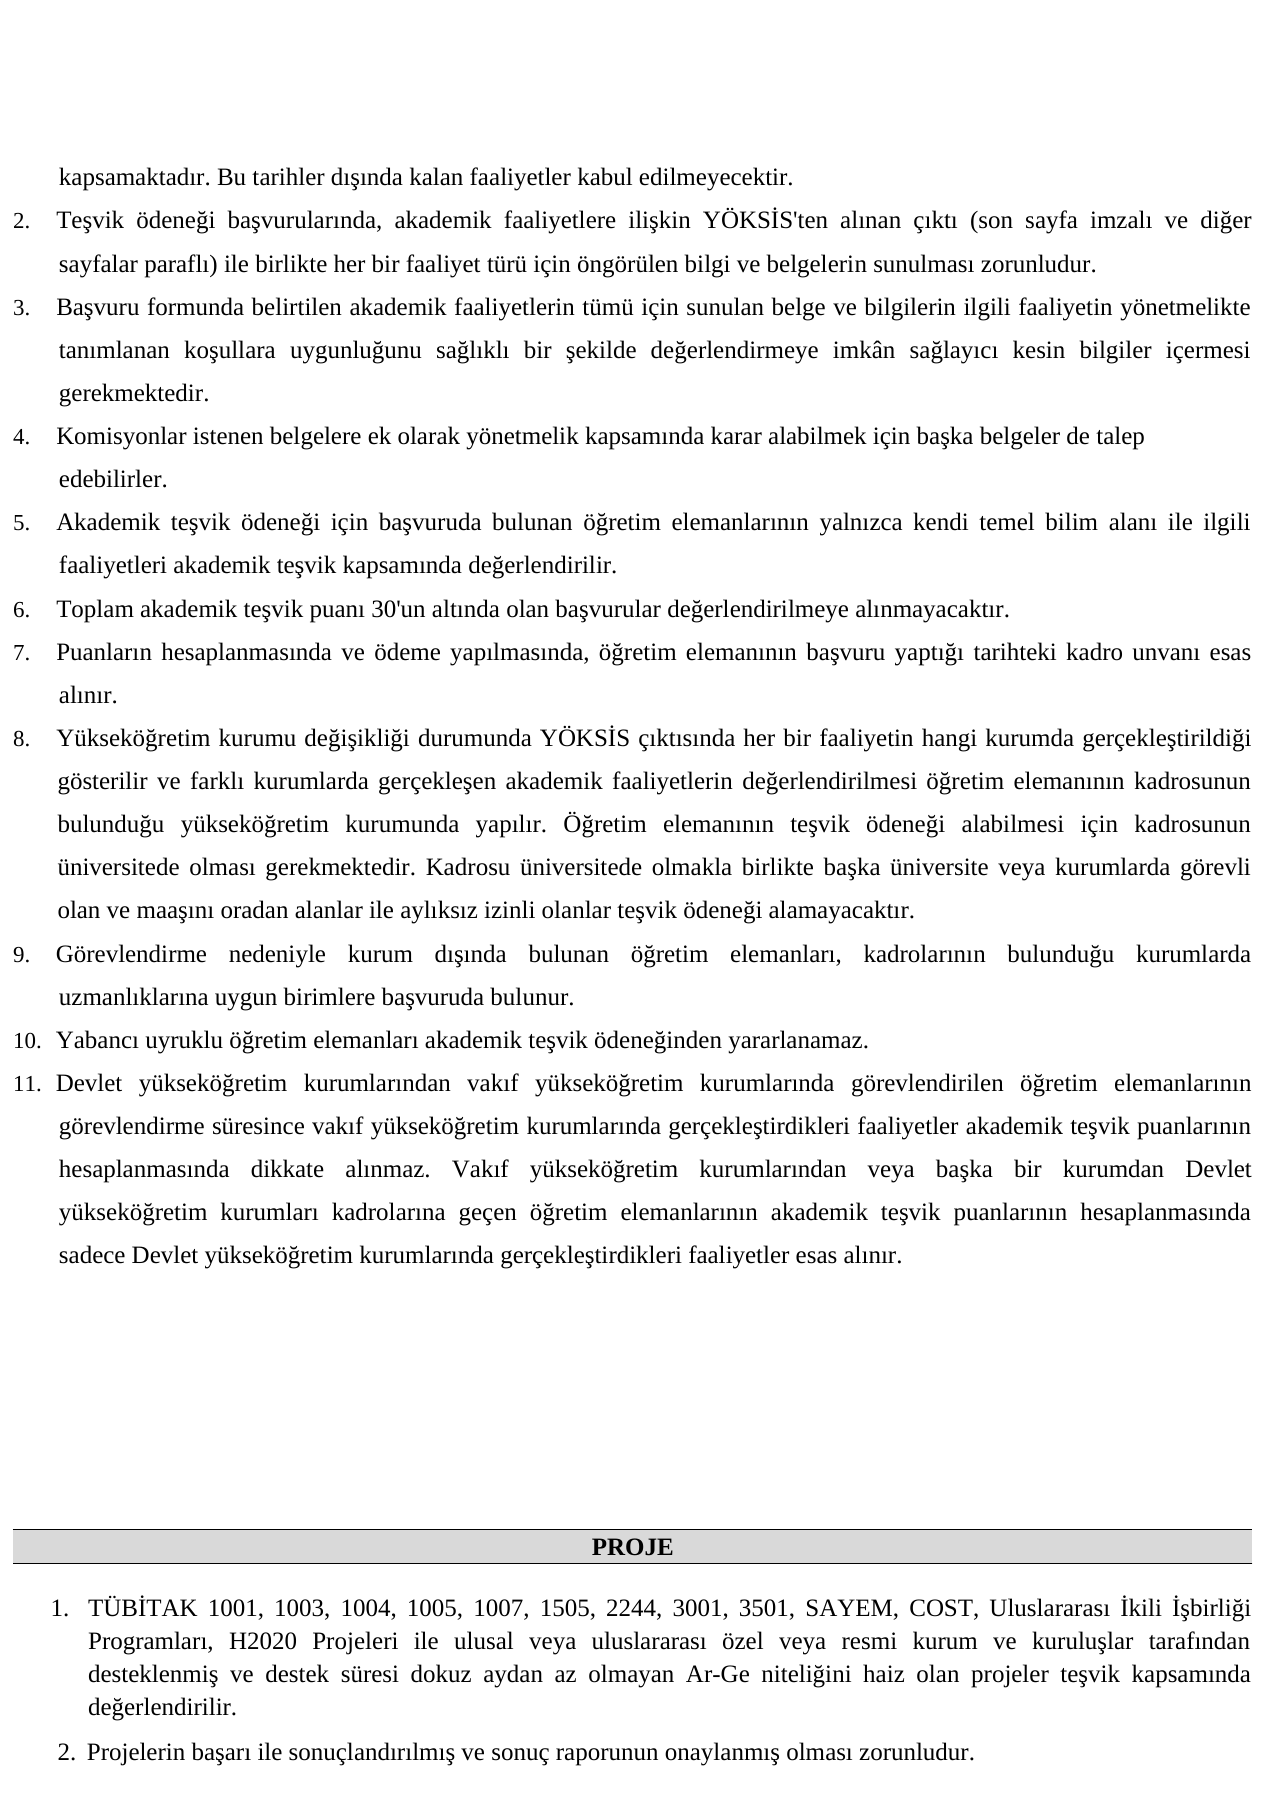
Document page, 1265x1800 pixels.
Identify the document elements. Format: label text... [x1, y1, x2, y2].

list Başvuru formunda belirtilen akademik faaliyetlerin tümü için sunulan belge ve bilgilerin ilgili faaliyetin yönetmelikte tanımlanan koşullara uygunluğunu sağlıklı bir şekilde değerlendirmeye imkân sağlayıcı kesin bilgiler içermesi gerekmektedir. [13, 292, 1252, 407]
list Devlet yükseköğretim kurumlarından vakıf yükseköğretim kurumlarında görevlendirilen öğretim elemanlarının görevlendirme süresince vakıf yükseköğretim kurumlarında gerçekleştirdikleri faaliyetler akademik teşvik puanlarının hesaplanmasında dikkate alınmaz. Vakıf yükseköğretim kurumlarından veya başka bir kurumdan Devlet yükseköğretim kurumları kadrolarına geçen öğretim elemanlarının akademik teşvik puanlarının hesaplanmasında sadece Devlet yükseköğretim kurumlarında gerçekleştirdikleri faaliyetler esas alınır. [13, 1068, 1252, 1269]
list Akademik teşvik ödeneği için başvuruda bulunan öğretim elemanlarının yalnızca kendi temel bilim alanı ile ilgili faaliyetleri akademik teşvik kapsamında değerlendirilir. [13, 507, 1252, 579]
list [13, 162, 1252, 191]
list Toplam akademik teşvik puanı 30'un altında olan başvurular değerlendirilmeye alınmayacaktır. [13, 594, 1252, 622]
text PROJE [13, 1530, 1252, 1563]
list Komisyonlar istenen belgelere ek olarak yönetmelik kapsamında karar alabilmek için başka belgeler de talep edebilirler. [13, 421, 1252, 493]
list Teşvik ödeneği başvurularında, akademik faaliyetlere ilişkin YÖKSİS'ten alınan çıktı (son sayfa imzalı ve diğer sayfalar paraflı) ile birlikte her bir faaliyet türü için öngörülen bilgi ve belgelerin sunulması zorunludur. [13, 206, 1252, 277]
list Görevlendirme nedeniyle kurum dışında bulunan öğretim elemanları, kadrolarının bulunduğu kurumlarda uzmanlıklarına uygun birimlere başvuruda bulunur. [13, 939, 1252, 1011]
list Projelerin başarı ile sonuçlandırılmış ve sonuç raporunun onaylanmış olması zorunludur. [57, 1737, 1252, 1766]
list Yabancı uyruklu öğretim elemanları akademik teşvik ödeneğinden yararlanamaz. [13, 1025, 1252, 1054]
list Yükseköğretim kurumu değişikliği durumunda YÖKSİS çıktısında her bir faaliyetin hangi kurumda gerçekleştirildiği gösterilir ve farklı kurumlarda gerçekleşen akademik faaliyetlerin değerlendirilmesi öğretim elemanının kadrosunun bulunduğu yükseköğretim kurumunda yapılır. Öğretim elemanının teşvik ödeneği alabilmesi için kadrosunun üniversitede olması gerekmektedir. Kadrosu üniversitede olmakla birlikte başka üniversite veya kurumlarda görevli olan ve maaşını oradan alanlar ile aylıksız izinli olanlar teşvik ödeneği alamayacaktır. [13, 723, 1252, 924]
list Puanların hesaplanmasında ve ödeme yapılmasında, öğretim elemanının başvuru yaptığı tarihteki kadro unvanı esas alınır. [13, 637, 1252, 709]
list TÜBİTAK 1001, 1003, 1004, 1005, 1007, 1505, 2244, 3001, 3501, SAYEM, COST, Uluslararası İkili İşbirliği Programları, H2020 Projeleri ile ulusal veya uluslararası özel veya resmi kurum ve kuruluşlar tarafından desteklenmiş ve destek süresi dokuz aydan az olmayan Ar-Ge niteliğini haiz olan projeler teşvik kapsamında değerlendirilir. [50, 1593, 1252, 1721]
